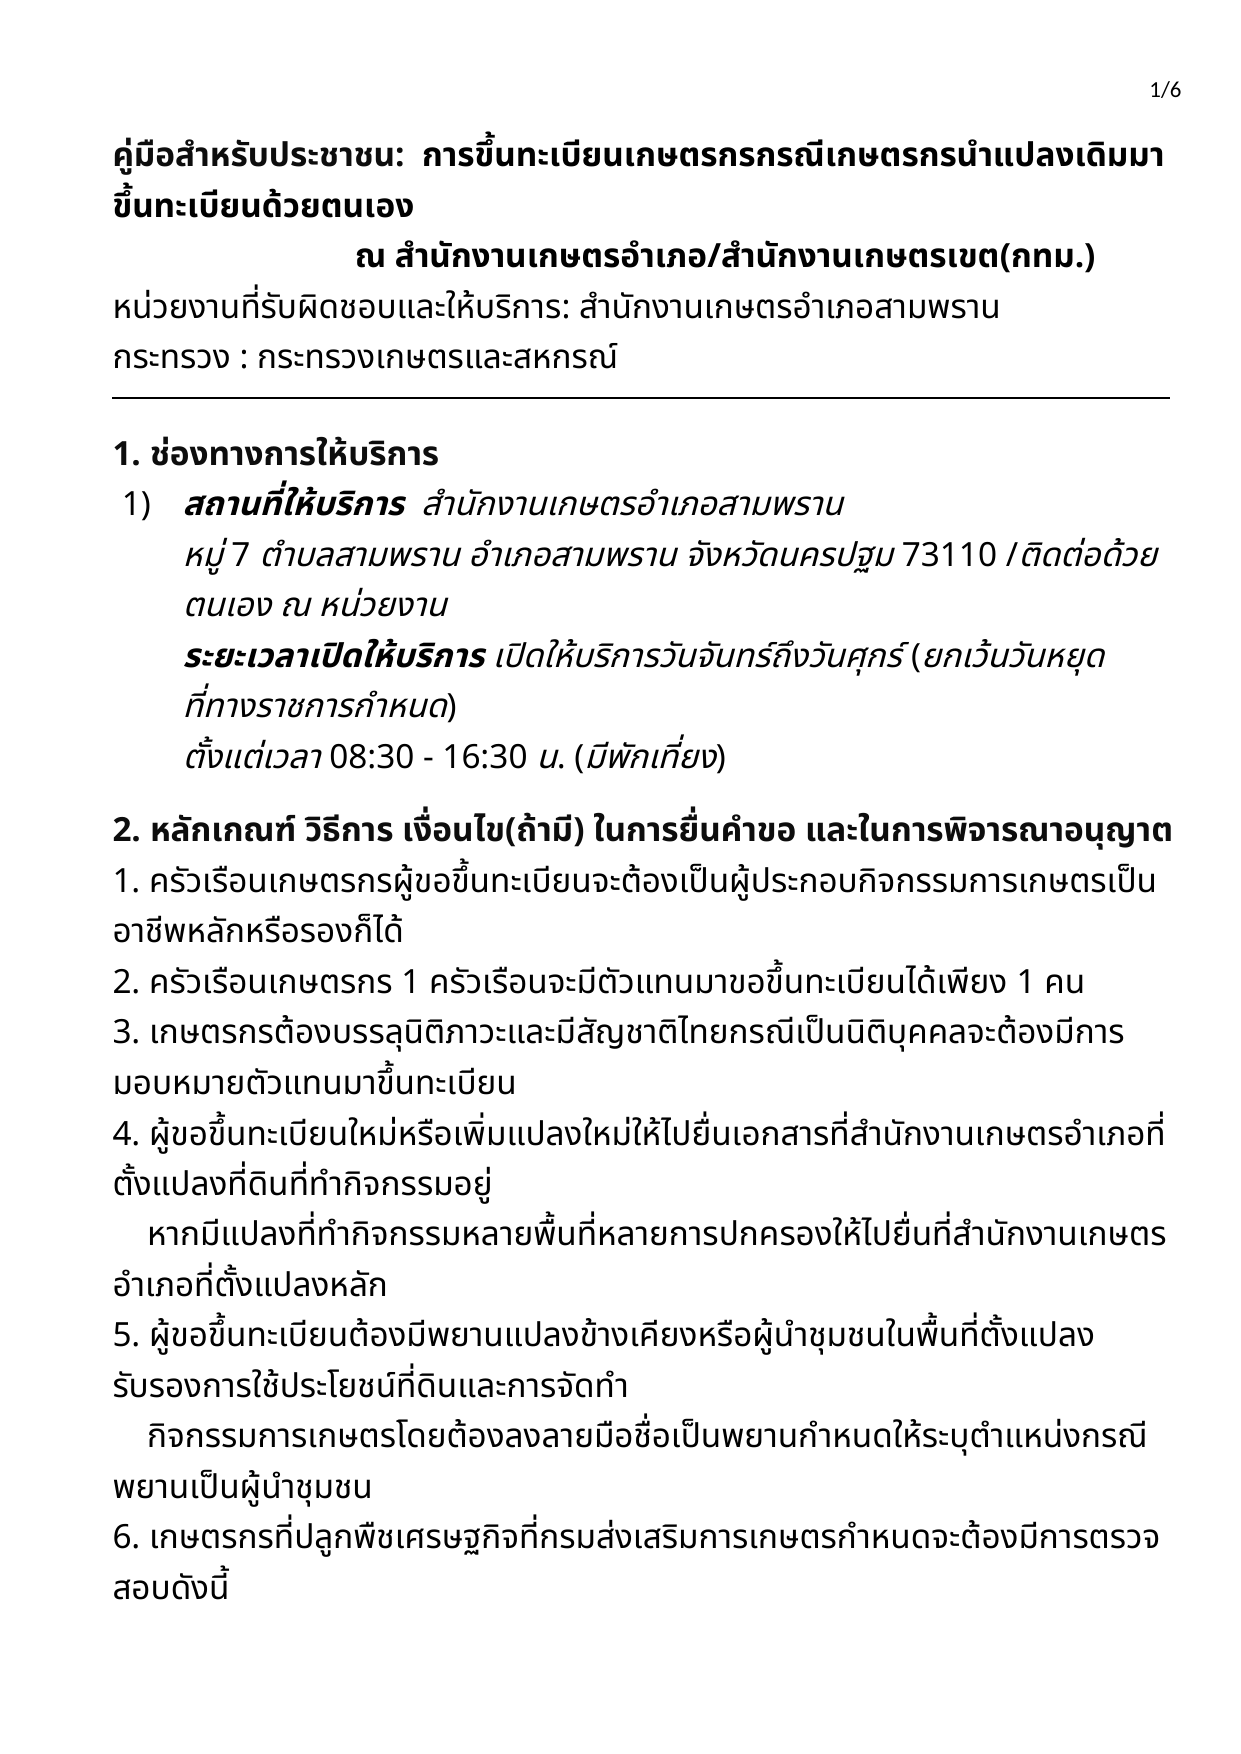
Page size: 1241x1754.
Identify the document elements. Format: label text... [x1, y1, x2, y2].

text คู่มือสำหรับประชาชน: การขึ้นทะเบียนเกษตรกรกรณีเกษตรกรนำแปลงเดิมมาขึ้นทะเบียนด้วยตนเอง [112, 131, 1181, 232]
text หน่วยงานที่รับผิดชอบและให้บริการ: สำนักงานเกษตรอำเภอสามพราน [112, 283, 1181, 333]
text กระทรวง : กระทรวงเกษตรและสหกรณ์ [112, 333, 1181, 384]
table_header 1) [101, 480, 171, 806]
list ช่องทางการให้บริการ [112, 429, 1181, 480]
text ณ สำนักงานเกษตรอำเภอ/สำนักงานเกษตรเขต(กทม.) [112, 232, 1181, 283]
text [112, 1412, 1181, 1614]
text 1. ครัวเรือนเกษตรกรผู้ขอขึ้นทะเบียนจะต้องเป็นผู้ประกอบกิจกรรมการเกษตรเป็นอาชีพหลักหรือรองก็ได้ 2. ครัวเรือนเกษตรกร 1 ครัวเรือนจะมีตัวแทนมาขอขึ้นทะเบียนได้เพียง 1 คน 3. เกษตรกรต้องบรรลุนิติภาวะและมีสัญชาติไทยกรณีเป็นนิติบุคคลจะต้องมีการมอบหมายตัวแทนมาขึ้นทะเบียน 4. ผู้ขอขึ้นทะเบียนใหม่หรือเพิ่มแปลงใหม่ให้ไปยื่นเอกสารที่สำนักงานเกษตรอำเภอที่ตั้งแปลงที่ดินที่ทำกิจกรรมอยู่ [112, 857, 1181, 1210]
list หลักเกณฑ์ วิธีการ เงื่อนไข(ถ้ามี) ในการยื่นคำขอ และในการพิจารณาอนุญาต [112, 806, 1181, 857]
table_header สถานที่ให้บริการ สำนักงานเกษตรอำเภอสามพราน หมู่ 7 ตำบลสามพราน อำเภอสามพราน จังหวัดนครปฐม 73110 /ติดต่อด้วยตนเอง ณ หน่วยงาน ระยะเวลาเปิดให้บริการ เปิดให้บริการวันจันทร์ถึงวันศุกร์ (ยกเว้นวันหยุดที่ทางราชการกำหนด) ตั้งแต่เวลา 08:30 - 16:30 น. (มีพักเที่ยง) [171, 480, 1175, 806]
text หากมีแปลงที่ทำกิจกรรมหลายพื้นที่หลายการปกครองให้ไปยื่นที่สำนักงานเกษตรอำเภอที่ตั้งแปลงหลัก 5. ผู้ขอขึ้นทะเบียนต้องมีพยานแปลงข้างเคียงหรือผู้นำชุมชนในพื้นที่ตั้งแปลงรับรองการใช้ประโยชน์ที่ดินและการจัดทำ [112, 1210, 1181, 1412]
